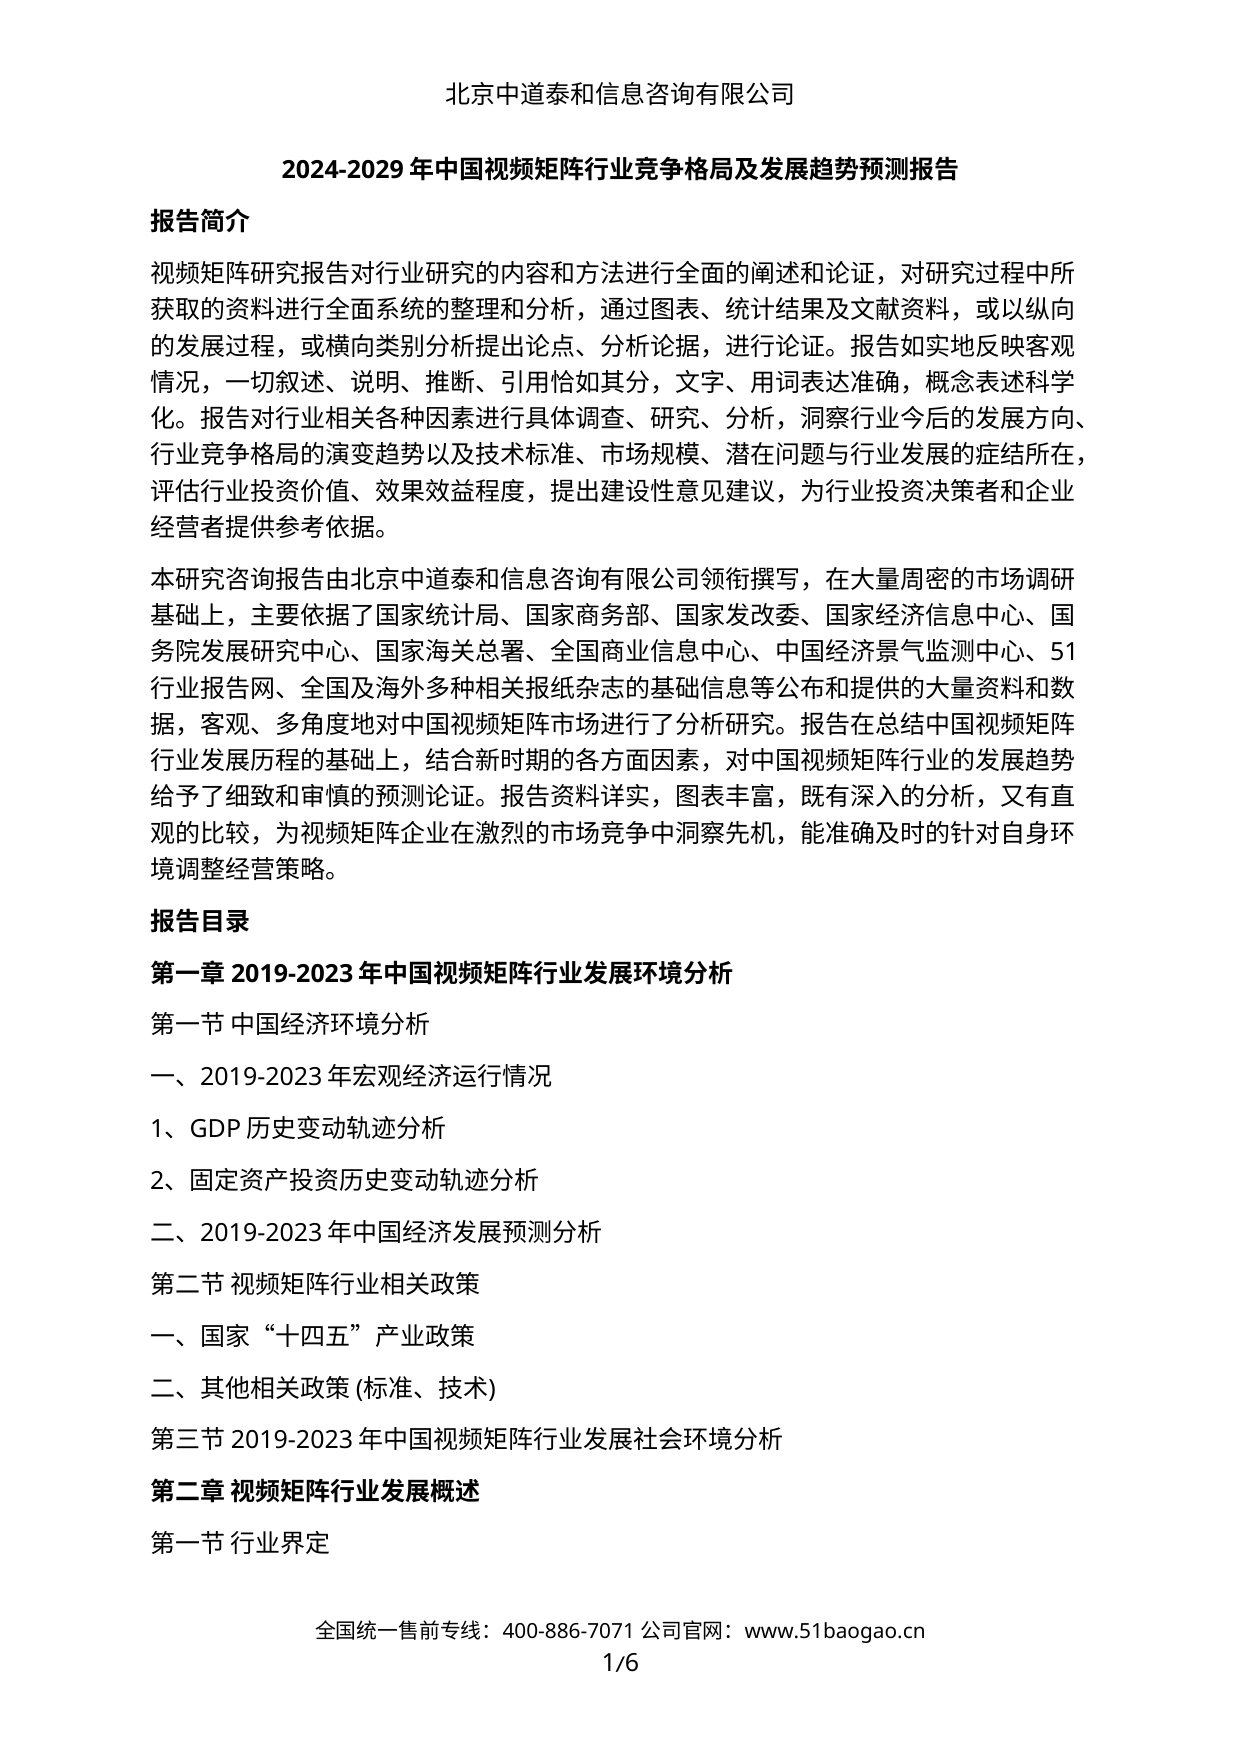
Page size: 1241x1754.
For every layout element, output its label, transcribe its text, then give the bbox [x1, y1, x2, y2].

text 二、其他相关政策 (标准、技术) [150, 1368, 1090, 1404]
text 2024-2029年中国视频矩阵行业竞争格局及发展趋势预测报告 [150, 150, 1090, 186]
text 第一节 中国经济环境分析 [150, 1005, 1090, 1041]
text 一、2019-2023年宏观经济运行情况 [150, 1057, 1090, 1093]
text 第二节 视频矩阵行业相关政策 [150, 1264, 1090, 1301]
text 2、固定资产投资历史变动轨迹分析 [150, 1161, 1090, 1197]
text 视频矩阵研究报告对行业研究的内容和方法进行全面的阐述和论证，对研究过程中所获取的资料进行全面系统的整理和分析，通过图表、统计结果及文献资料，或以纵向的发展过程，或横向类别分析提出论点、分析论据，进行论证。报告如实地反映客观情况，一切叙述、说明、推断、引用恰如其分，文字、用词表达准确，概念表述科学化。报告对行业相关各种因素进行具体调查、研究、分析，洞察行业今后的发展方向、行业竞争格局的演变趋势以及技术标准、市场规模、潜在问题与行业发展的症结所在，评估行业投资价值、效果效益程度，提出建设性意见建议，为行业投资决策者和企业经营者提供参考依据。 [150, 254, 1090, 544]
text 报告简介 [150, 202, 1090, 238]
text 1、GDP历史变动轨迹分析 [150, 1109, 1090, 1145]
text 一、国家“十四五”产业政策 [150, 1316, 1090, 1352]
text 报告目录 [150, 901, 1090, 937]
text 第二章 视频矩阵行业发展概述 [150, 1472, 1090, 1508]
text 二、2019-2023年中国经济发展预测分析 [150, 1212, 1090, 1249]
text 第一节 行业界定 [150, 1524, 1090, 1560]
text 第一章 2019-2023年中国视频矩阵行业发展环境分析 [150, 953, 1090, 989]
text 本研究咨询报告由北京中道泰和信息咨询有限公司领衔撰写，在大量周密的市场调研基础上，主要依据了国家统计局、国家商务部、国家发改委、国家经济信息中心、国务院发展研究中心、国家海关总署、全国商业信息中心、中国经济景气监测中心、51行业报告网、全国及海外多种相关报纸杂志的基础信息等公布和提供的大量资料和数据，客观、多角度地对中国视频矩阵市场进行了分析研究。报告在总结中国视频矩阵行业发展历程的基础上，结合新时期的各方面因素，对中国视频矩阵行业的发展趋势给予了细致和审慎的预测论证。报告资料详实，图表丰富，既有深入的分析，又有直观的比较，为视频矩阵企业在激烈的市场竞争中洞察先机，能准确及时的针对自身环境调整经营策略。 [150, 559, 1090, 886]
text 第三节 2019-2023年中国视频矩阵行业发展社会环境分析 [150, 1420, 1090, 1456]
